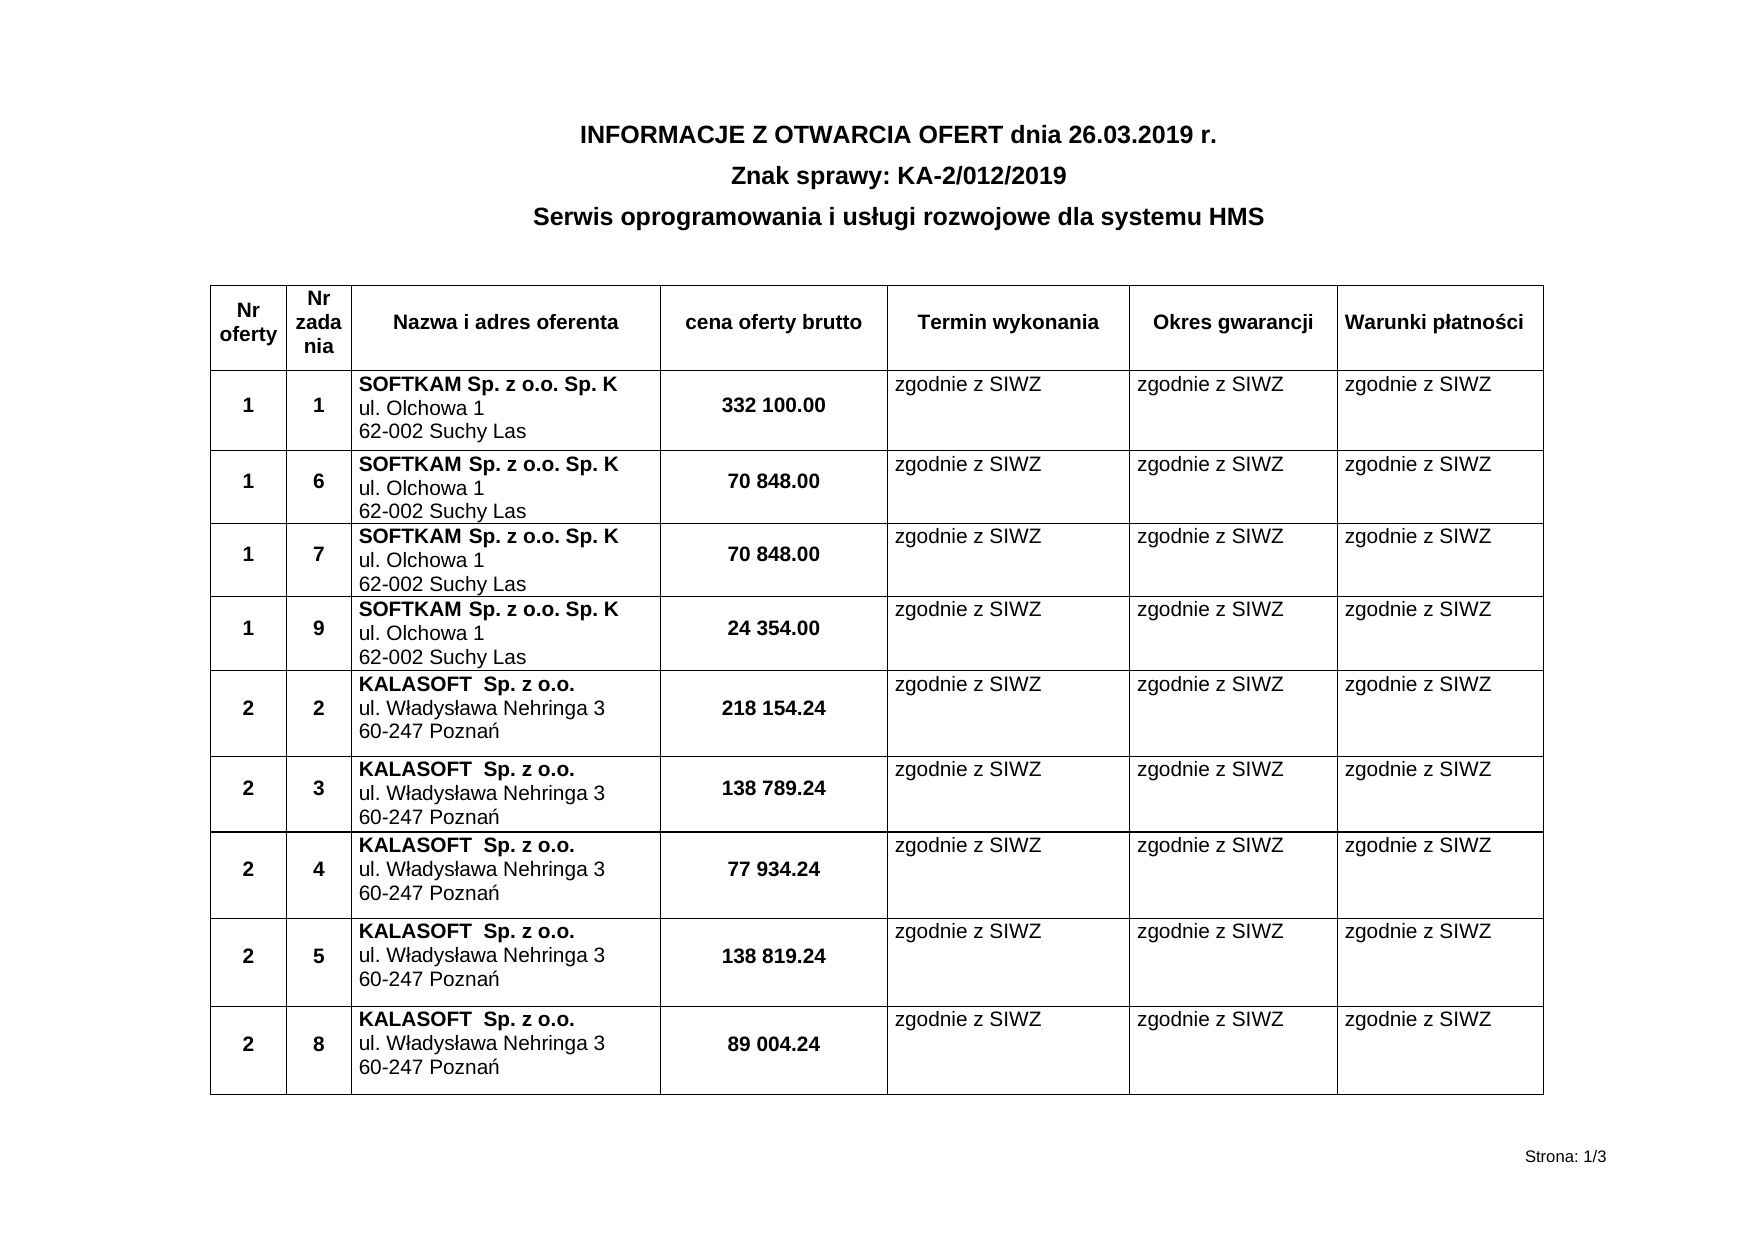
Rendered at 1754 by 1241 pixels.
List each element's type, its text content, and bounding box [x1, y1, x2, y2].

table_cell 1 [287, 371, 351, 450]
table_cell 138 789.24 [661, 757, 887, 831]
table_cell zgodnie z SIWZ [1338, 1007, 1543, 1093]
table_cell 2 [211, 671, 286, 756]
table_cell 70 848.00 [661, 524, 887, 596]
table_cell zgodnie z SIWZ [1130, 371, 1337, 450]
table_header Nazwa i adres oferenta [352, 286, 660, 370]
table_cell 4 [287, 833, 351, 918]
table_cell 1 [211, 371, 286, 450]
table_cell 24 354.00 [661, 597, 887, 670]
table_cell SOFTKAM Sp. z o.o. Sp. K ul. Olchowa 1 62-002 Suchy Las [352, 451, 660, 523]
table_cell 2 [287, 671, 351, 756]
table_cell 2 [211, 1007, 286, 1093]
table_cell 77 934.24 [661, 833, 887, 918]
table_cell zgodnie z SIWZ [888, 833, 1129, 918]
table_cell zgodnie z SIWZ [1338, 671, 1543, 756]
table_cell KALASOFT Sp. z o.o. ul. Władysława Nehringa 3 60-247 Poznań [352, 833, 660, 918]
table_cell 70 848.00 [661, 451, 887, 523]
text Znak sprawy: KA-2/012/2019 [191, 161, 1606, 190]
table_cell SOFTKAM Sp. z o.o. Sp. K ul. Olchowa 1 62-002 Suchy Las [352, 524, 660, 596]
table_cell 138 819.24 [661, 919, 887, 1006]
table_cell zgodnie z SIWZ [1130, 671, 1337, 756]
text INFORMACJE Z OTWARCIA OFERT dnia 26.03.2019 r. [191, 120, 1606, 149]
table_header Warunki płatności [1338, 286, 1543, 370]
table_cell zgodnie z SIWZ [888, 524, 1129, 596]
table_cell 6 [287, 451, 351, 523]
table_cell zgodnie z SIWZ [1338, 833, 1543, 918]
table_cell zgodnie z SIWZ [1338, 524, 1543, 596]
table_header cena oferty brutto [661, 286, 887, 370]
table_cell 2 [211, 757, 286, 831]
table_header Termin wykonania [888, 286, 1129, 370]
table_cell zgodnie z SIWZ [1338, 371, 1543, 450]
table_cell zgodnie z SIWZ [1130, 597, 1337, 670]
text Serwis oprogramowania i usługi rozwojowe dla systemu HMS [191, 202, 1606, 231]
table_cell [352, 919, 660, 1006]
table_cell 7 [287, 524, 351, 596]
table_cell zgodnie z SIWZ [1130, 1007, 1337, 1093]
table_cell zgodnie z SIWZ [888, 597, 1129, 670]
table_cell zgodnie z SIWZ [888, 451, 1129, 523]
table_cell zgodnie z SIWZ [888, 757, 1129, 831]
table_cell 218 154.24 [661, 671, 887, 756]
table_cell 1 [211, 597, 286, 670]
table_cell SOFTKAM Sp. z o.o. Sp. K ul. Olchowa 1 62-002 Suchy Las [352, 371, 660, 450]
table_cell 89 004.24 [661, 1007, 887, 1093]
table_cell 1 [211, 524, 286, 596]
table_cell zgodnie z SIWZ [888, 671, 1129, 756]
table_cell 3 [287, 757, 351, 831]
table_cell zgodnie z SIWZ [1338, 451, 1543, 523]
table_cell 9 [287, 597, 351, 670]
table_cell 5 [287, 919, 351, 1006]
table_cell zgodnie z SIWZ [1338, 919, 1543, 1006]
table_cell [352, 1007, 660, 1093]
table_header Okres gwarancji [1130, 286, 1337, 370]
table_cell 2 [211, 919, 286, 1006]
table_cell zgodnie z SIWZ [1130, 833, 1337, 918]
table_cell SOFTKAM Sp. z o.o. Sp. K ul. Olchowa 1 62-002 Suchy Las [352, 597, 660, 670]
table_cell zgodnie z SIWZ [1130, 757, 1337, 831]
table_header Nr oferty [211, 286, 286, 370]
table_cell 2 [211, 833, 286, 918]
table_cell zgodnie z SIWZ [888, 919, 1129, 1006]
table_cell zgodnie z SIWZ [1130, 524, 1337, 596]
table_cell zgodnie z SIWZ [1338, 597, 1543, 670]
table_cell 332 100.00 [661, 371, 887, 450]
table_cell zgodnie z SIWZ [1338, 757, 1543, 831]
table_cell zgodnie z SIWZ [888, 1007, 1129, 1093]
table_cell KALASOFT Sp. z o.o. ul. Władysława Nehringa 3 60-247 Poznań [352, 671, 660, 756]
table_cell zgodnie z SIWZ [888, 371, 1129, 450]
table_cell KALASOFT Sp. z o.o. ul. Władysława Nehringa 3 60-247 Poznań [352, 757, 660, 831]
table_cell zgodnie z SIWZ [1130, 451, 1337, 523]
table_cell 1 [211, 451, 286, 523]
table_cell 8 [287, 1007, 351, 1093]
table_cell zgodnie z SIWZ [1130, 919, 1337, 1006]
table_header Nr zadania [287, 286, 351, 370]
